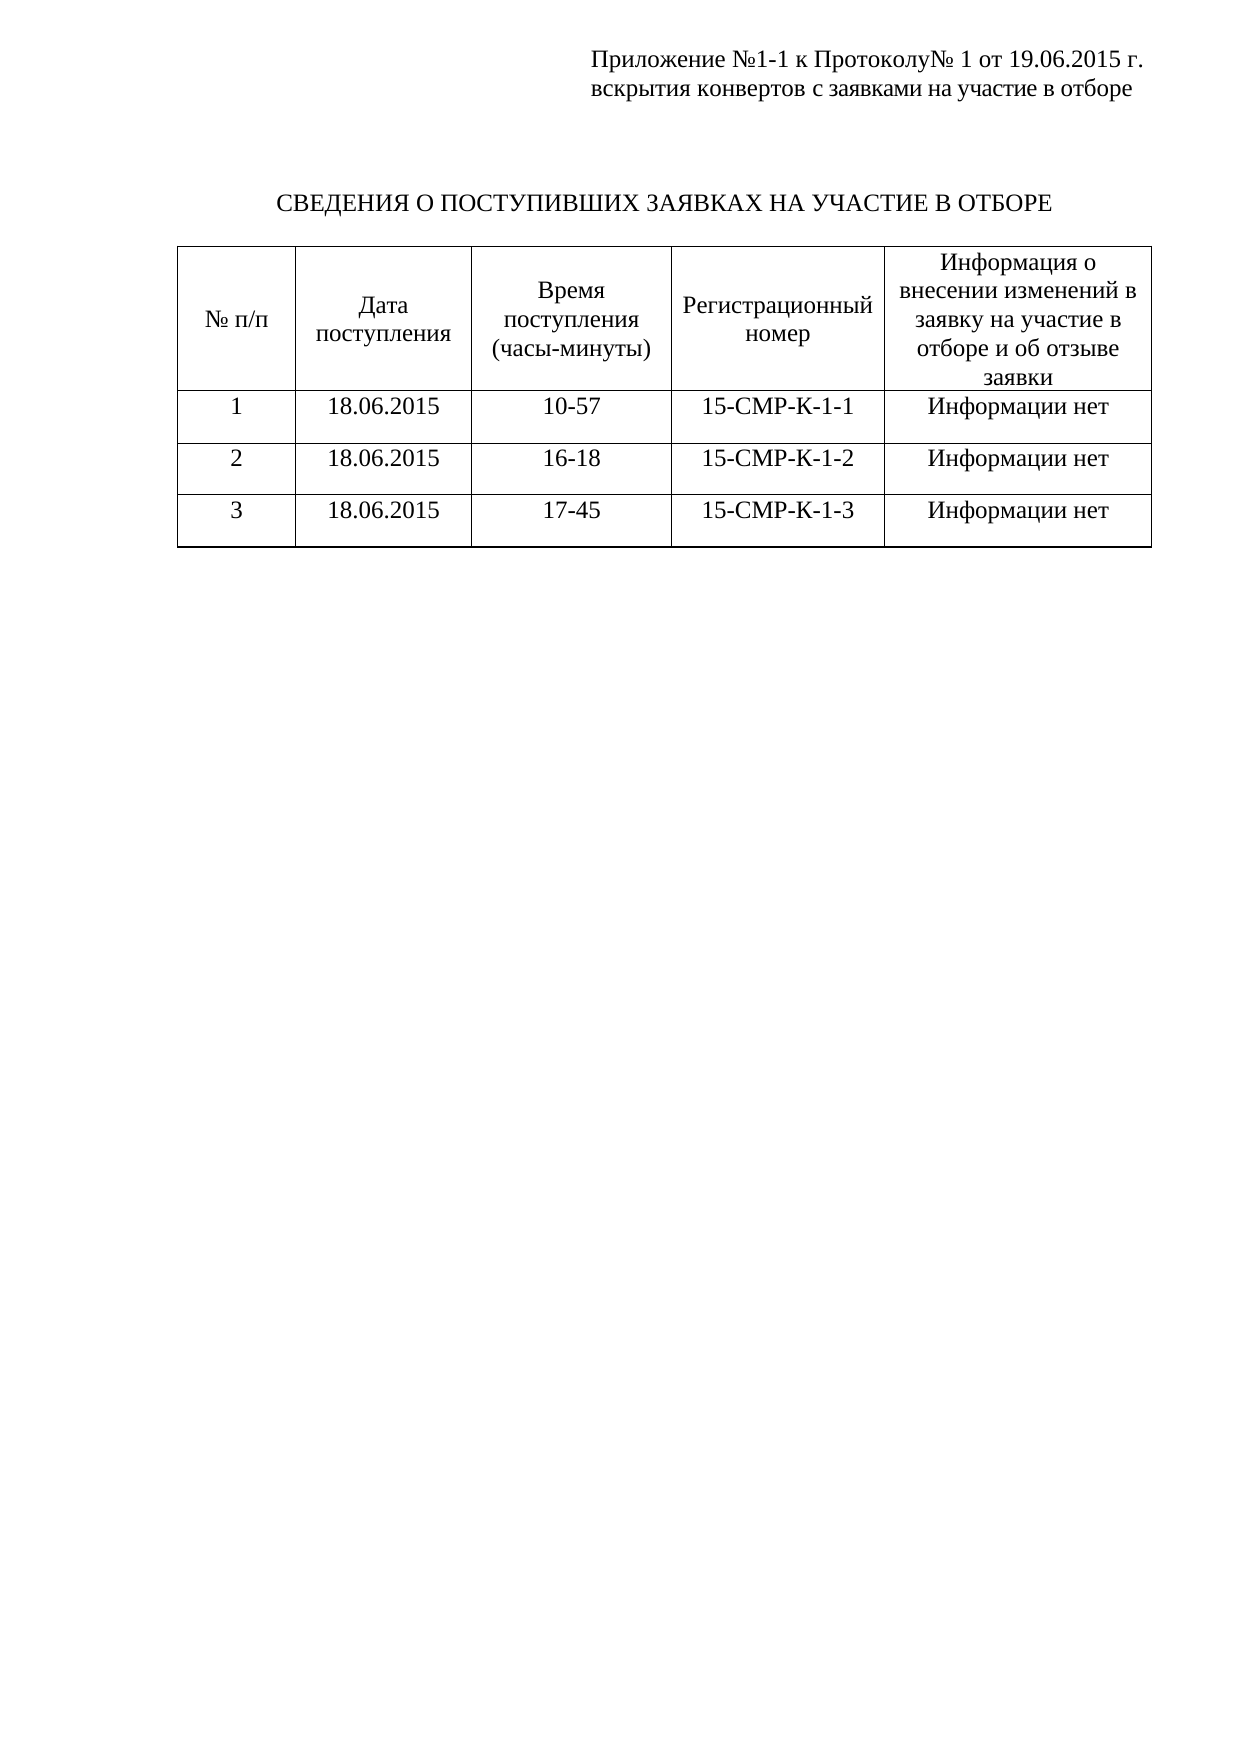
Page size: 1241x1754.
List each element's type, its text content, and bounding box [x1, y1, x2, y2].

table_cell Информации нет [885, 391, 1151, 442]
table_cell 18.06.2015 [296, 391, 471, 442]
text Приложение №1-1 к Протоколу№ 1 от 19.06.2015 г. вскрытия конвертов с заявками на участие в отборе [591, 44, 1152, 102]
table_cell 17-45 [472, 495, 671, 546]
table_cell 15-СМР-К-1-3 [672, 495, 884, 546]
table_cell Информации нет [885, 495, 1151, 546]
table_cell 3 [178, 495, 295, 546]
table_cell 18.06.2015 [296, 444, 471, 494]
table_cell 15-СМР-К-1-1 [672, 391, 884, 442]
table_cell 10-57 [472, 391, 671, 442]
text СВЕДЕНИЯ О ПОСТУПИВШИХ ЗАЯВКАХ НА УЧАСТИЕ В ОТБОРЕ [177, 188, 1152, 217]
table_cell 15-СМР-К-1-2 [672, 444, 884, 494]
table_header Время поступления (часы-минуты) [472, 247, 671, 390]
table_header № п/п [178, 247, 295, 390]
table_header Дата поступления [296, 247, 471, 390]
table_header Регистрационный номер [672, 247, 884, 390]
table_cell 16-18 [472, 444, 671, 494]
table_header Информация о внесении изменений в заявку на участие в отборе и об отзыве заявки [885, 247, 1151, 390]
table_cell 1 [178, 391, 295, 442]
table_cell Информации нет [885, 444, 1151, 494]
table_cell 2 [178, 444, 295, 494]
table_cell 18.06.2015 [296, 495, 471, 546]
